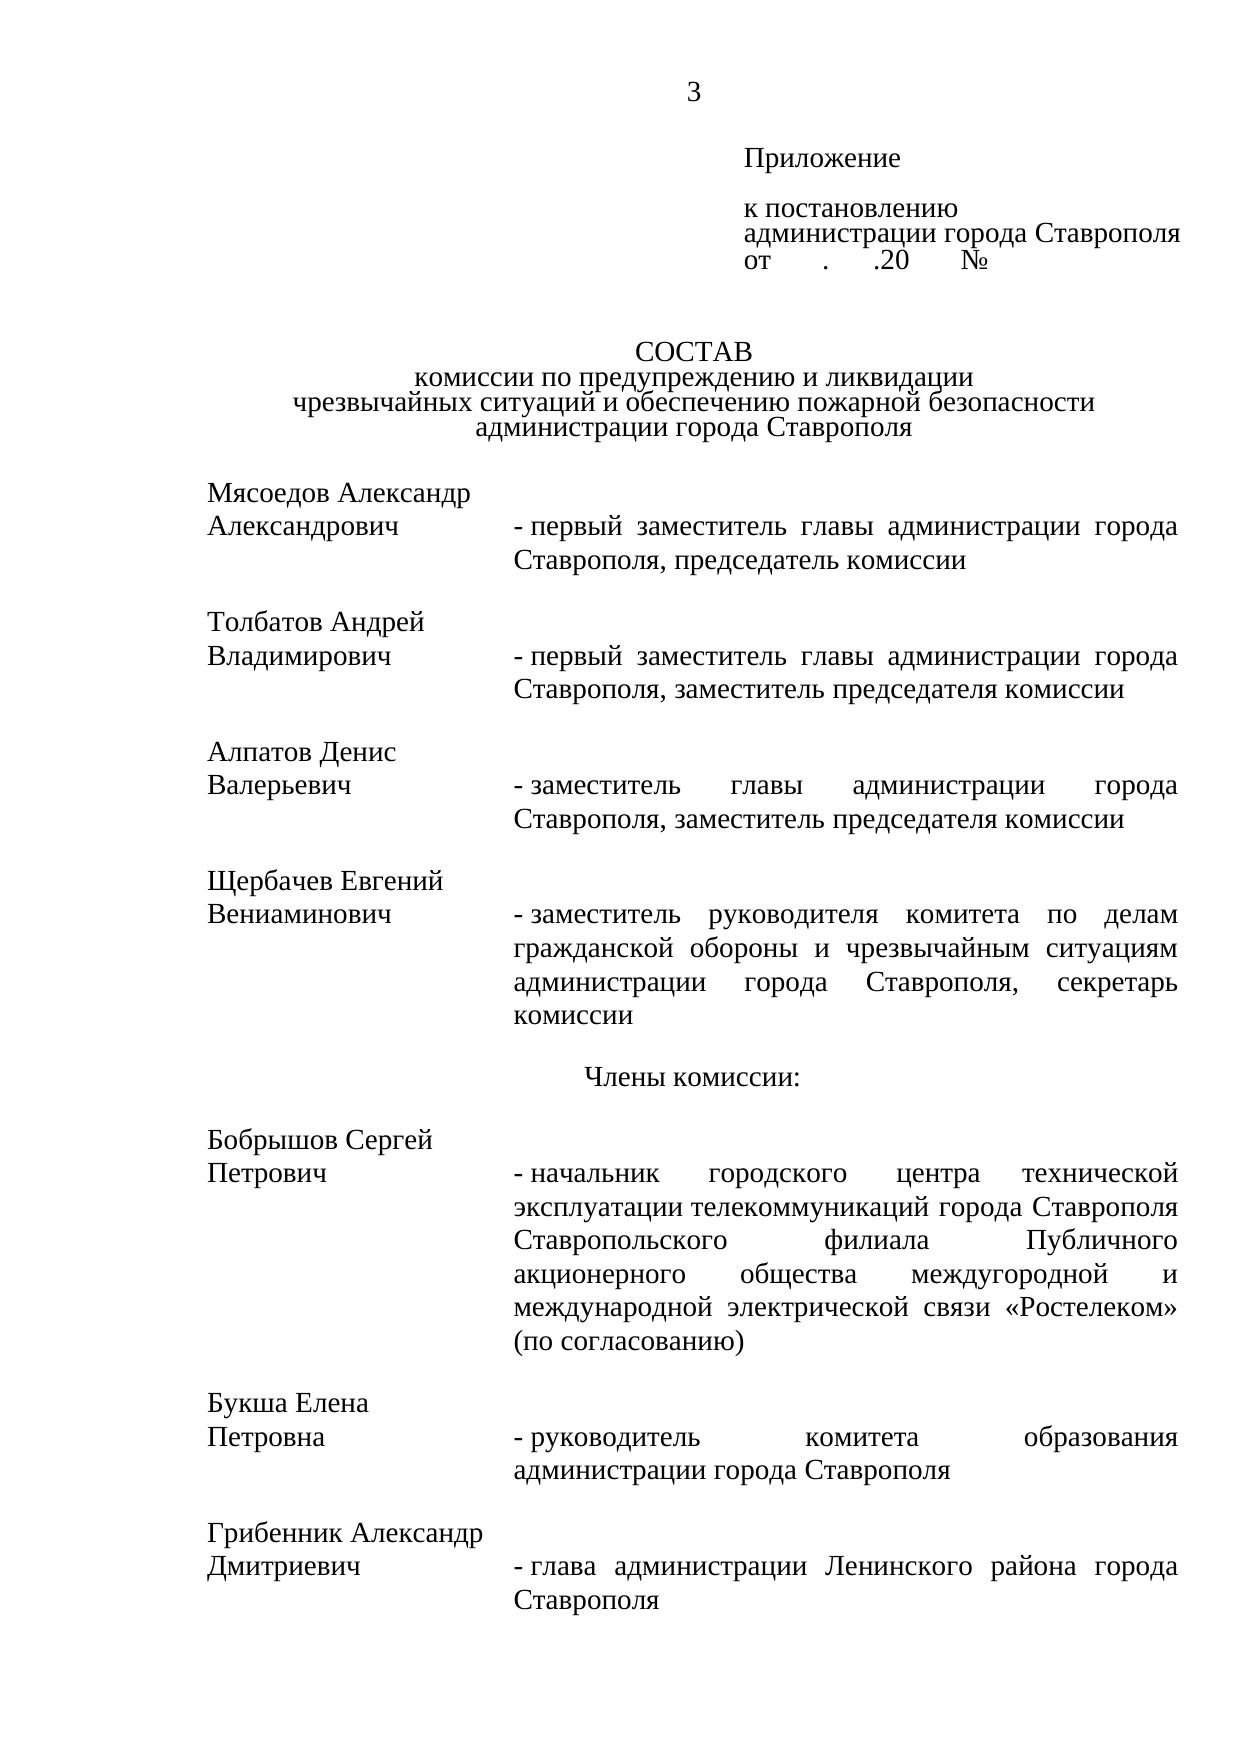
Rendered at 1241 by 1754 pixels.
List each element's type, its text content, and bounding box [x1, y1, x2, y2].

table_cell Букша Елена Петровна [196, 1385, 502, 1515]
table_cell Алпатов Денис Валерьевич [196, 734, 502, 863]
text администрации города Ставрополя [207, 416, 1181, 441]
table_cell Члены комиссии: [196, 1031, 1189, 1122]
table_cell - заместитель руководителя комитета по делам гражданской обороны и чрезвычайным ситуациям администрации города Ставрополя, секретарь комиссии [502, 863, 1189, 1031]
table_cell Грибенник Александр Дмитриевич [196, 1515, 502, 1615]
table_cell Толбатов Андрей Владимирович [196, 604, 502, 734]
table_cell - заместитель главы администрации города Ставрополя, заместитель председателя комиссии [502, 734, 1189, 863]
text администрации города Ставрополя [743, 223, 1181, 248]
table_cell - руководитель комитета образования администрации города Ставрополя [502, 1385, 1189, 1515]
text комиссии по предупреждению и ликвидации [207, 366, 1181, 391]
table_cell - начальник городского центра технической эксплуатации телекоммуникаций города Ставрополя Ставропольского филиала Публичного акционерного общества междугородной и международной электрической связи «Ростелеком» (по согласованию) [502, 1122, 1189, 1385]
text Приложение [743, 148, 1181, 173]
text СОСТАВ [207, 341, 1181, 366]
text к постановлению [743, 198, 1181, 223]
text чрезвычайных ситуаций и обеспечению пожарной безопасности [207, 391, 1181, 416]
table_header - первый заместитель главы администрации города Ставрополя, председатель комиссии [502, 475, 1189, 604]
table_cell - первый заместитель главы администрации города Ставрополя, заместитель председателя комиссии [502, 604, 1189, 734]
table_cell - глава администрации Ленинского района города Ставрополя [502, 1515, 1189, 1615]
table_cell Бобрышов Сергей Петрович [196, 1122, 502, 1385]
table_cell Щербачев Евгений Вениаминович [196, 863, 502, 1031]
table_header Мясоедов Александр Александрович [196, 475, 502, 604]
text от . .20 № [743, 249, 1181, 274]
